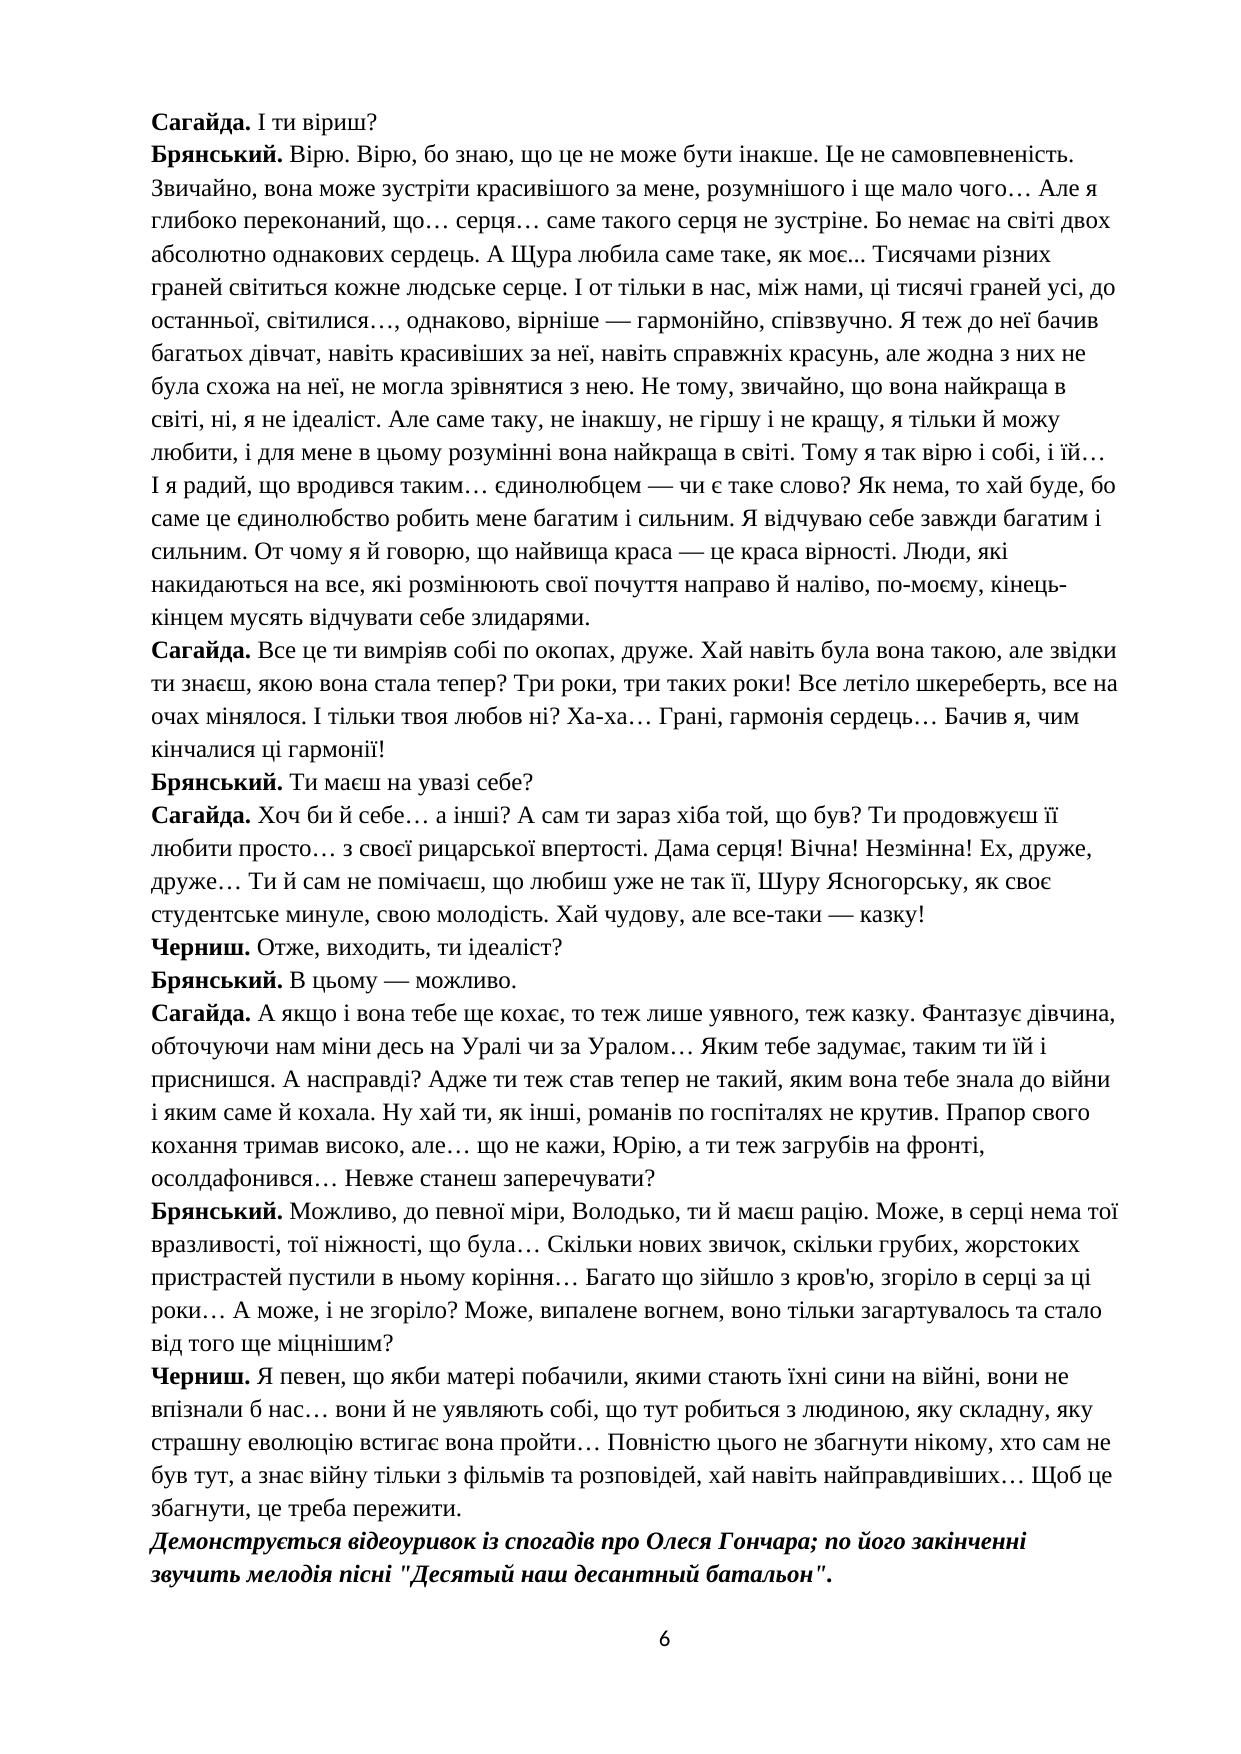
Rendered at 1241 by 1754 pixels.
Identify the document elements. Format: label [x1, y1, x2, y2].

table_header [148, 104, 1122, 1591]
